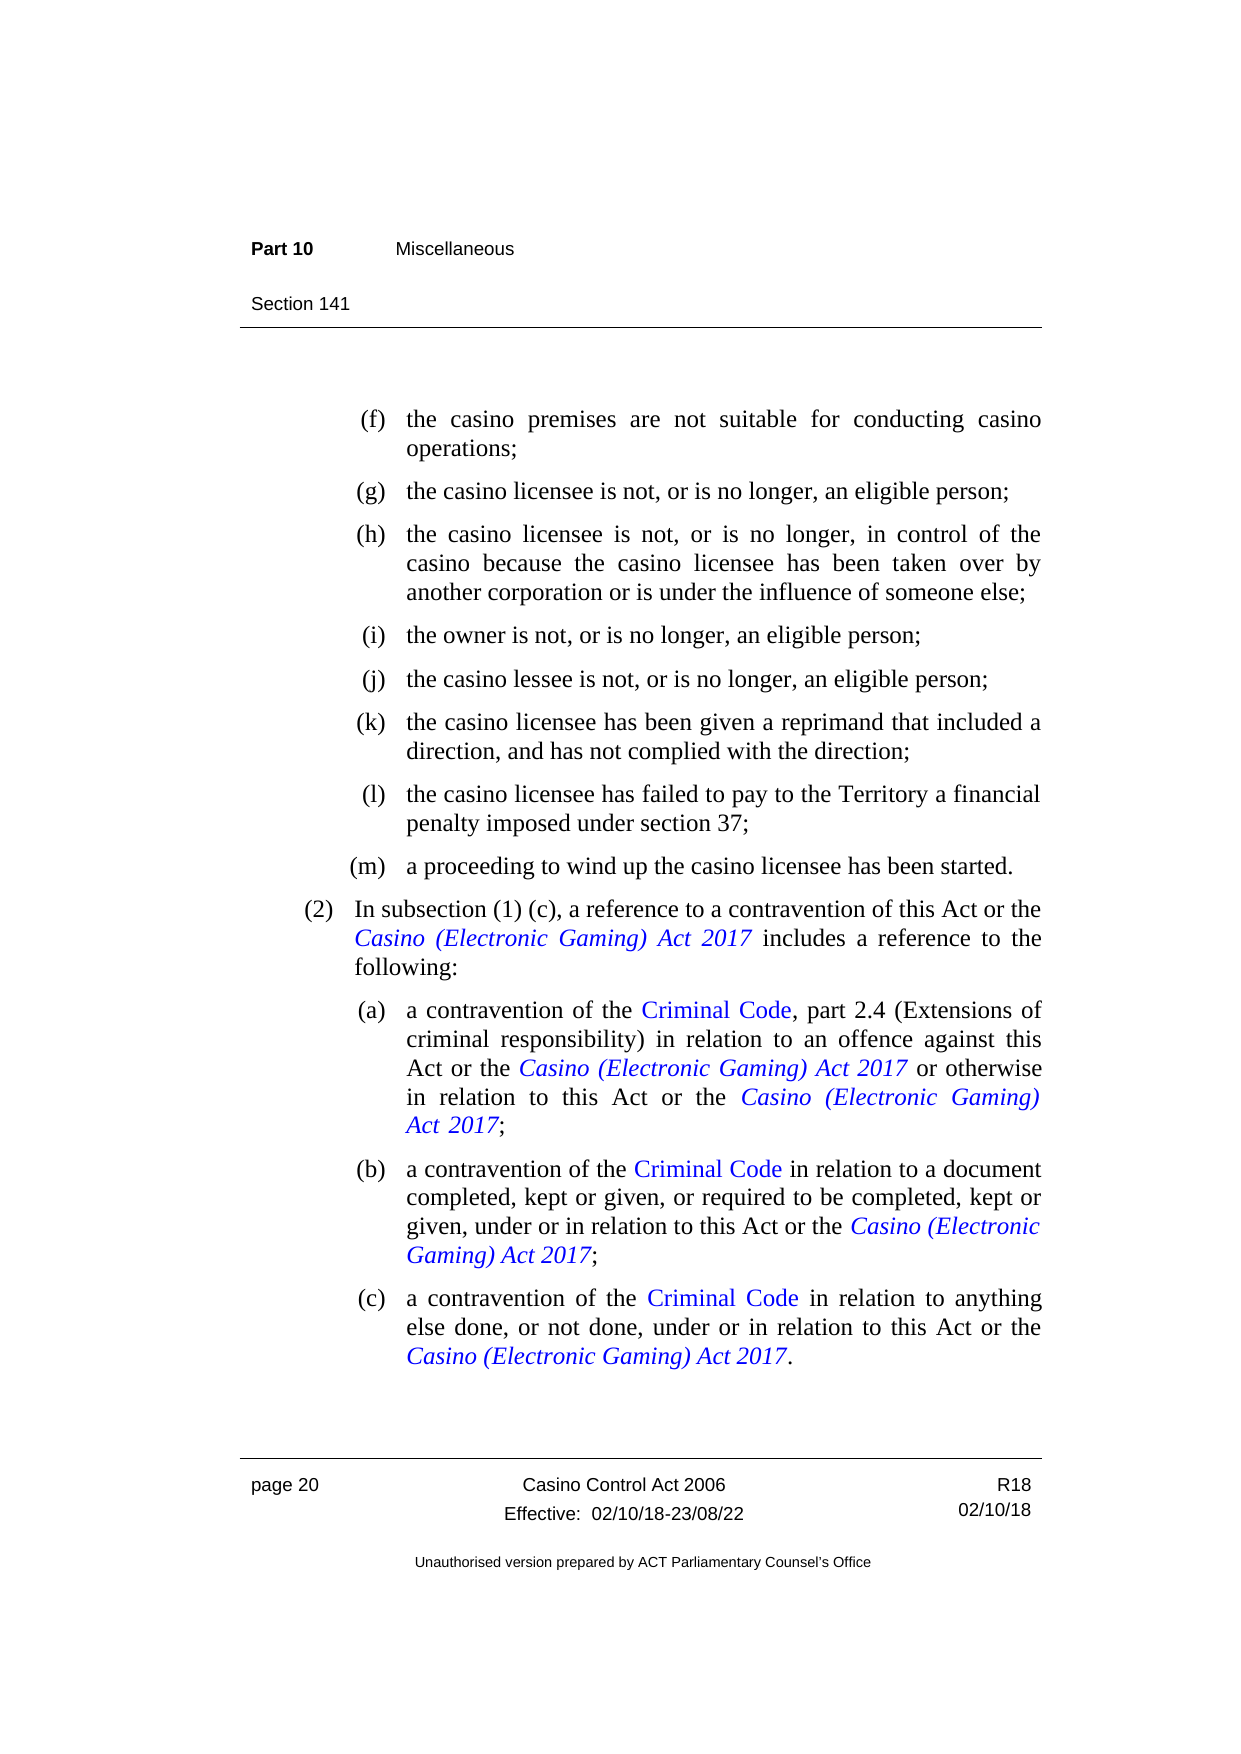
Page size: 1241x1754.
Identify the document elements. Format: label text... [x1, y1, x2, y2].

text (2) In subsection (1) (c), a reference to a contravention of this Act or the Casino (Electronic Gaming) Act 2017 includes a reference to the following: [239, 894, 1042, 981]
text (a) a contravention of the Criminal Code, part 2.4 (Extensions of criminal responsibility) in relation to an offence against this Act or the Casino (Electronic Gaming) Act 2017 or otherwise in relation to this Act or the Casino (Electronic Gaming) Act 2017; [239, 995, 1042, 1139]
text (i) the owner is not, or is no longer, an eligible person; [239, 620, 1042, 649]
text (g) the casino licensee is not, or is no longer, an eligible person; [239, 476, 1042, 505]
text (j) the casino lessee is not, or is no longer, an eligible person; [239, 664, 1042, 692]
text (l) the casino licensee has failed to pay to the Territory a financial penalty imposed under section 37; [239, 779, 1042, 837]
text (k) the casino licensee has been given a reprimand that included a direction, and has not complied with the direction; [239, 707, 1042, 764]
text (c) a contravention of the Criminal Code in relation to anything else done, or not done, under or in relation to this Act or the Casino (Electronic Gaming) Act 2017. [239, 1283, 1042, 1369]
text (m) a proceeding to wind up the casino licensee has been started. [239, 851, 1042, 880]
text (h) the casino licensee is not, or is no longer, in control of the casino because the casino licensee has been taken over by another corporation or is under the influence of someone else; [239, 519, 1042, 606]
text (b) a contravention of the Criminal Code in relation to a document completed, kept or given, or required to be completed, kept or given, under or in relation to this Act or the Casino (Electronic Gaming) Act 2017; [239, 1154, 1042, 1269]
text (f) the casino premises are not suitable for conducting casino operations; [239, 404, 1042, 462]
